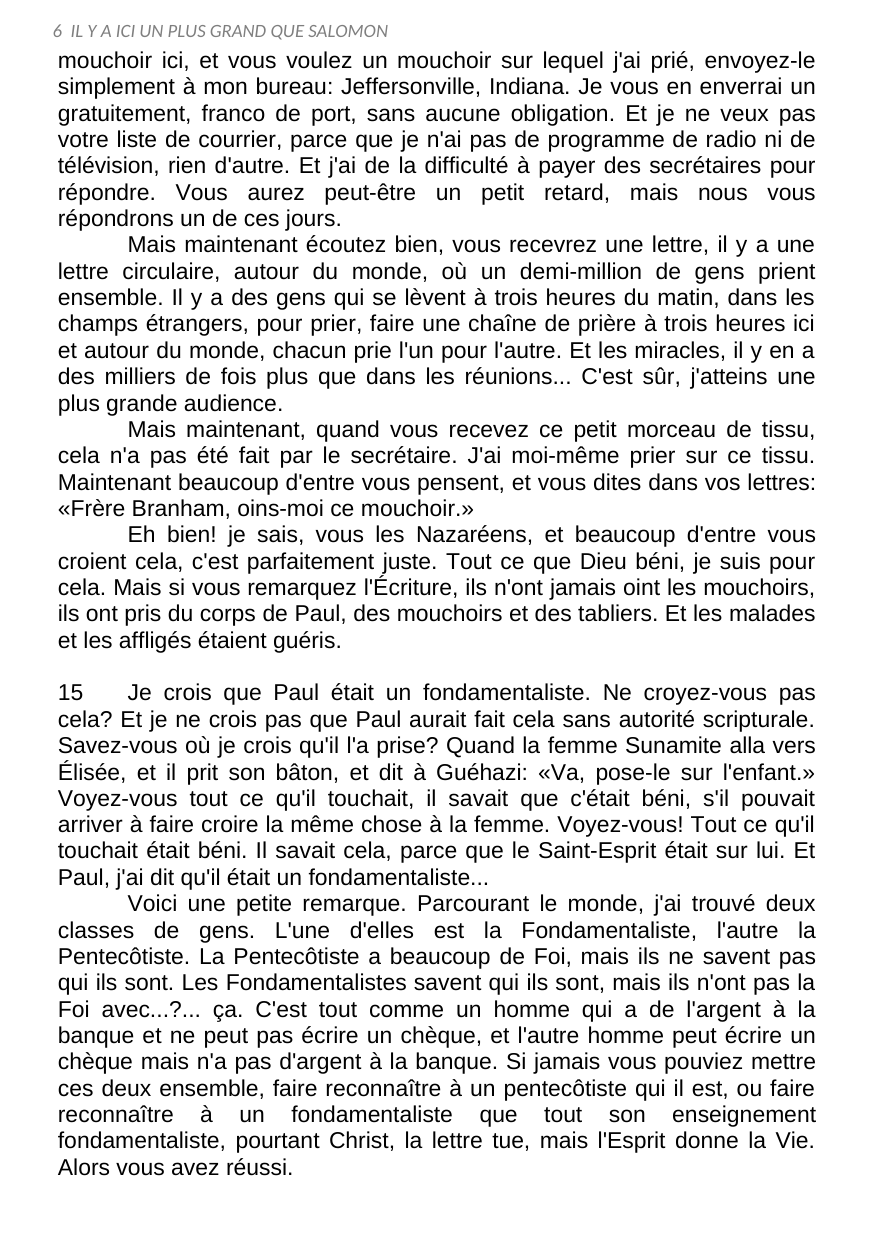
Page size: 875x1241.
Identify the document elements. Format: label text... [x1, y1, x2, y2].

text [58, 47, 816, 231]
text Eh bien! je sais, vous les Nazaréens, et beaucoup d'entre vous croient cela, c'est parfaitement juste. Tout ce que Dieu béni, je suis pour cela. Mais si vous remarquez l'Écriture, ils n'ont jamais oint les mouchoirs, ils ont pris du corps de Paul, des mouchoirs et des tabliers. Et les malades et les affligés étaient guéris. [58, 521, 816, 653]
text Mais maintenant, quand vous recevez ce petit morceau de tissu, cela n'a pas été fait par le secrétaire. J'ai moi-même prier sur ce tissu. Maintenant beaucoup d'entre vous pensent, et vous dites dans vos lettres: «Frère Branham, oins-moi ce mouchoir.» [58, 416, 816, 521]
text 15 Je crois que Paul était un fondamentaliste. Ne croyez-vous pas cela? Et je ne crois pas que Paul aurait fait cela sans autorité scripturale. Savez-vous où je crois qu'il l'a prise? Quand la femme Sunamite alla vers Élisée, et il prit son bâton, et dit à Guéhazi: «Va, pose-le sur l'enfant.» Voyez-vous tout ce qu'il touchait, il savait que c'était béni, s'il pouvait arriver à faire croire la même chose à la femme. Voyez-vous! Tout ce qu'il touchait était béni. Il savait cela, parce que le Saint-Esprit était sur lui. Et Paul, j'ai dit qu'il était un fondamentaliste... [58, 679, 816, 890]
text Voici une petite remarque. Parcourant le monde, j'ai trouvé deux classes de gens. L'une d'elles est la Fondamentaliste, l'autre la Pentecôtiste. La Pentecôtiste a beaucoup de Foi, mais ils ne savent pas qui ils sont. Les Fondamentalistes savent qui ils sont, mais ils n'ont pas la Foi avec...?... ça. C'est tout comme un homme qui a de l'argent à la banque et ne peut pas écrire un chèque, et l'autre homme peut écrire un chèque mais n'a pas d'argent à la banque. Si jamais vous pouviez mettre ces deux ensemble, faire reconnaître à un pentecôtiste qui il est, ou faire reconnaître à un fondamentaliste que tout son enseignement fondamentaliste, pourtant Christ, la lettre tue, mais l'Esprit donne la Vie. Alors vous avez réussi. [58, 890, 816, 1180]
text Mais maintenant écoutez bien, vous recevrez une lettre, il y a une lettre circulaire, autour du monde, où un demi-million de gens prient ensemble. Il y a des gens qui se lèvent à trois heures du matin, dans les champs étrangers, pour prier, faire une chaîne de prière à trois heures ici et autour du monde, chacun prie l'un pour l'autre. Et les miracles, il y en a des milliers de fois plus que dans les réunions... C'est sûr, j'atteins une plus grande audience. [58, 231, 816, 416]
